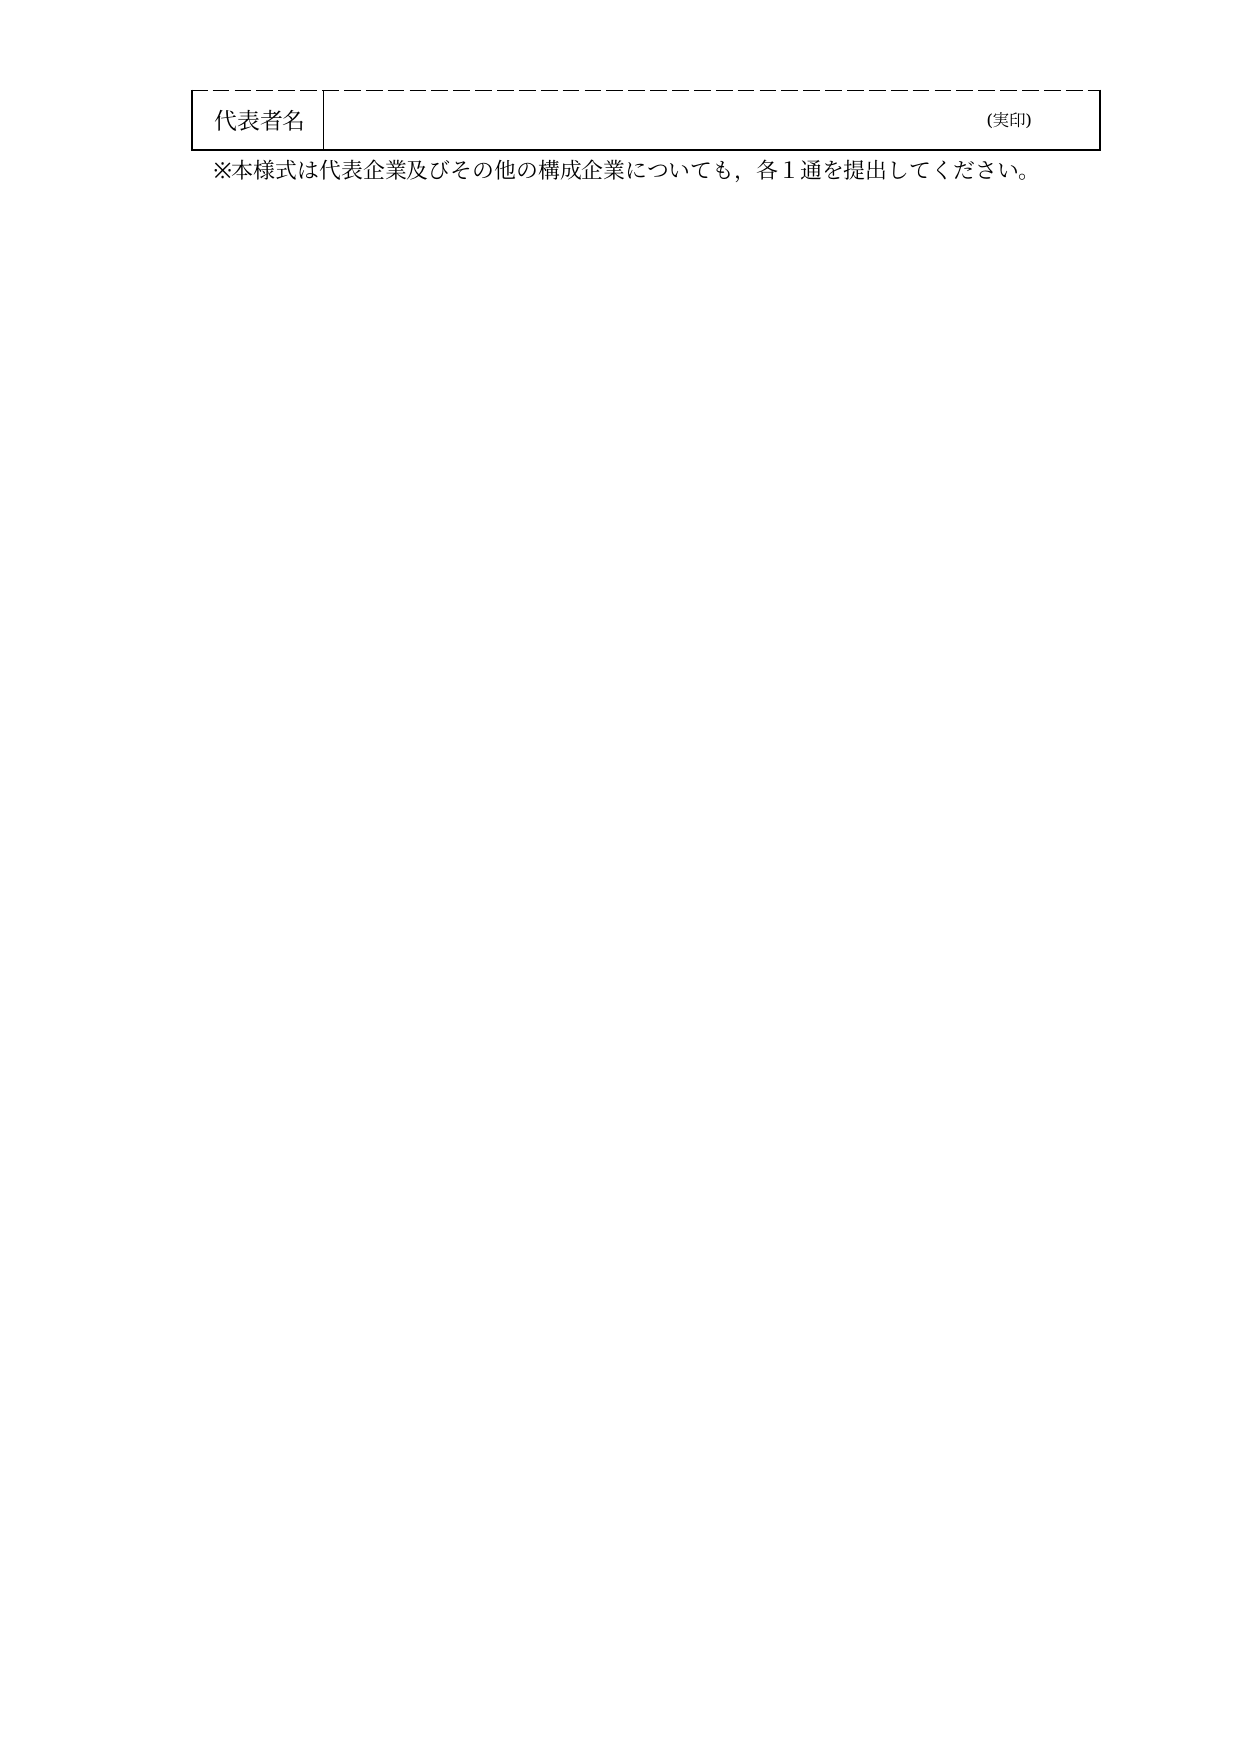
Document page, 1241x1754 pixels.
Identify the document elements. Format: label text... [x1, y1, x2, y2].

table_cell (実印) [324, 90, 1099, 148]
table_cell 代表者名 [193, 90, 323, 148]
text ※本様式は代表企業及びその他の構成企業についても，各１通を提出してください。 [148, 151, 1092, 188]
